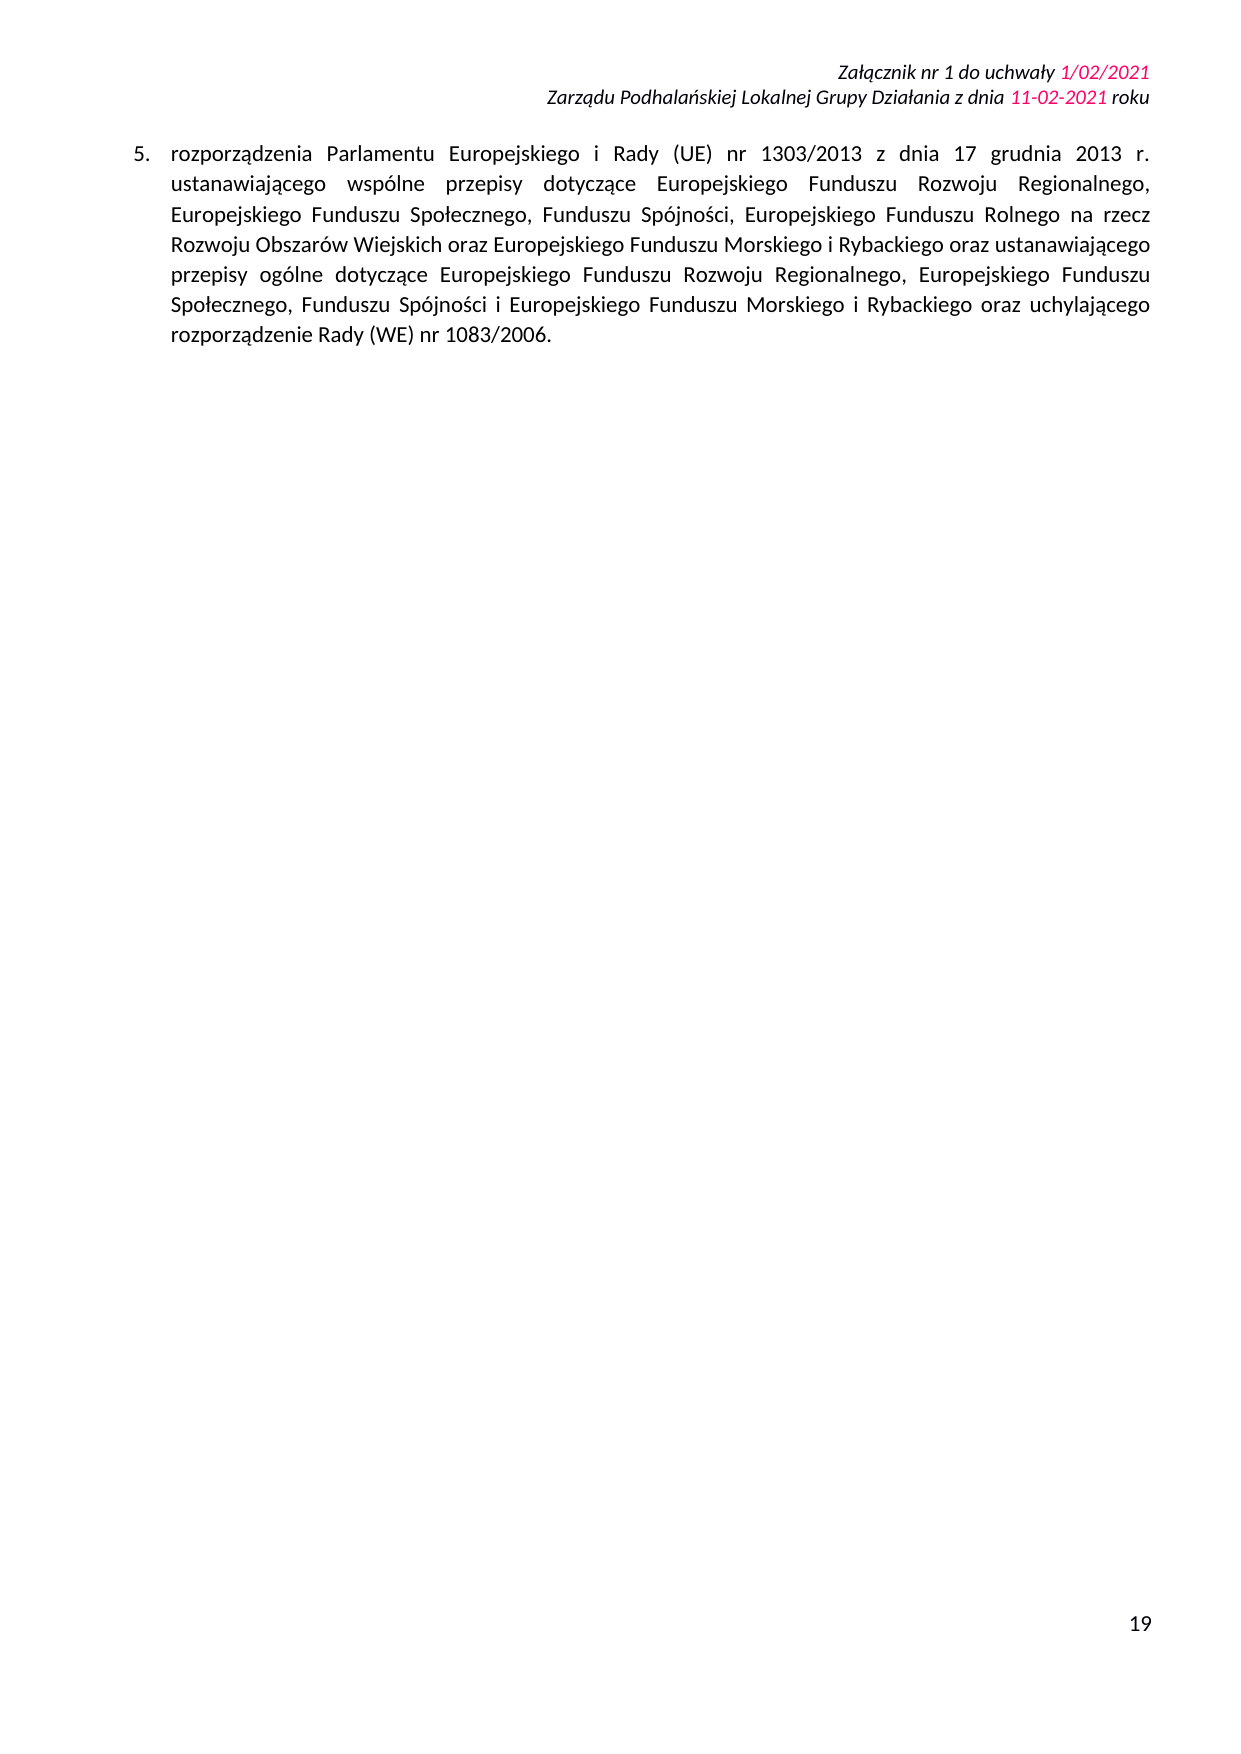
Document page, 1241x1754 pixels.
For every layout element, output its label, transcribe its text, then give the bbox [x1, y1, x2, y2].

list rozporządzenia Parlamentu Europejskiego i Rady (UE) nr 1303/2013 z dnia 17 grudnia 2013 r. ustanawiającego wspólne przepisy dotyczące Europejskiego Funduszu Rozwoju Regionalnego, Europejskiego Funduszu Społecznego, Funduszu Spójności, Europejskiego Funduszu Rolnego na rzecz Rozwoju Obszarów Wiejskich oraz Europejskiego Funduszu Morskiego i Rybackiego oraz ustanawiającego przepisy ogólne dotyczące Europejskiego Funduszu Rozwoju Regionalnego, Europejskiego Funduszu Społecznego, Funduszu Spójności i Europejskiego Funduszu Morskiego i Rybackiego oraz uchylającego rozporządzenie Rady (WE) nr 1083/2006. [133, 139, 1152, 349]
